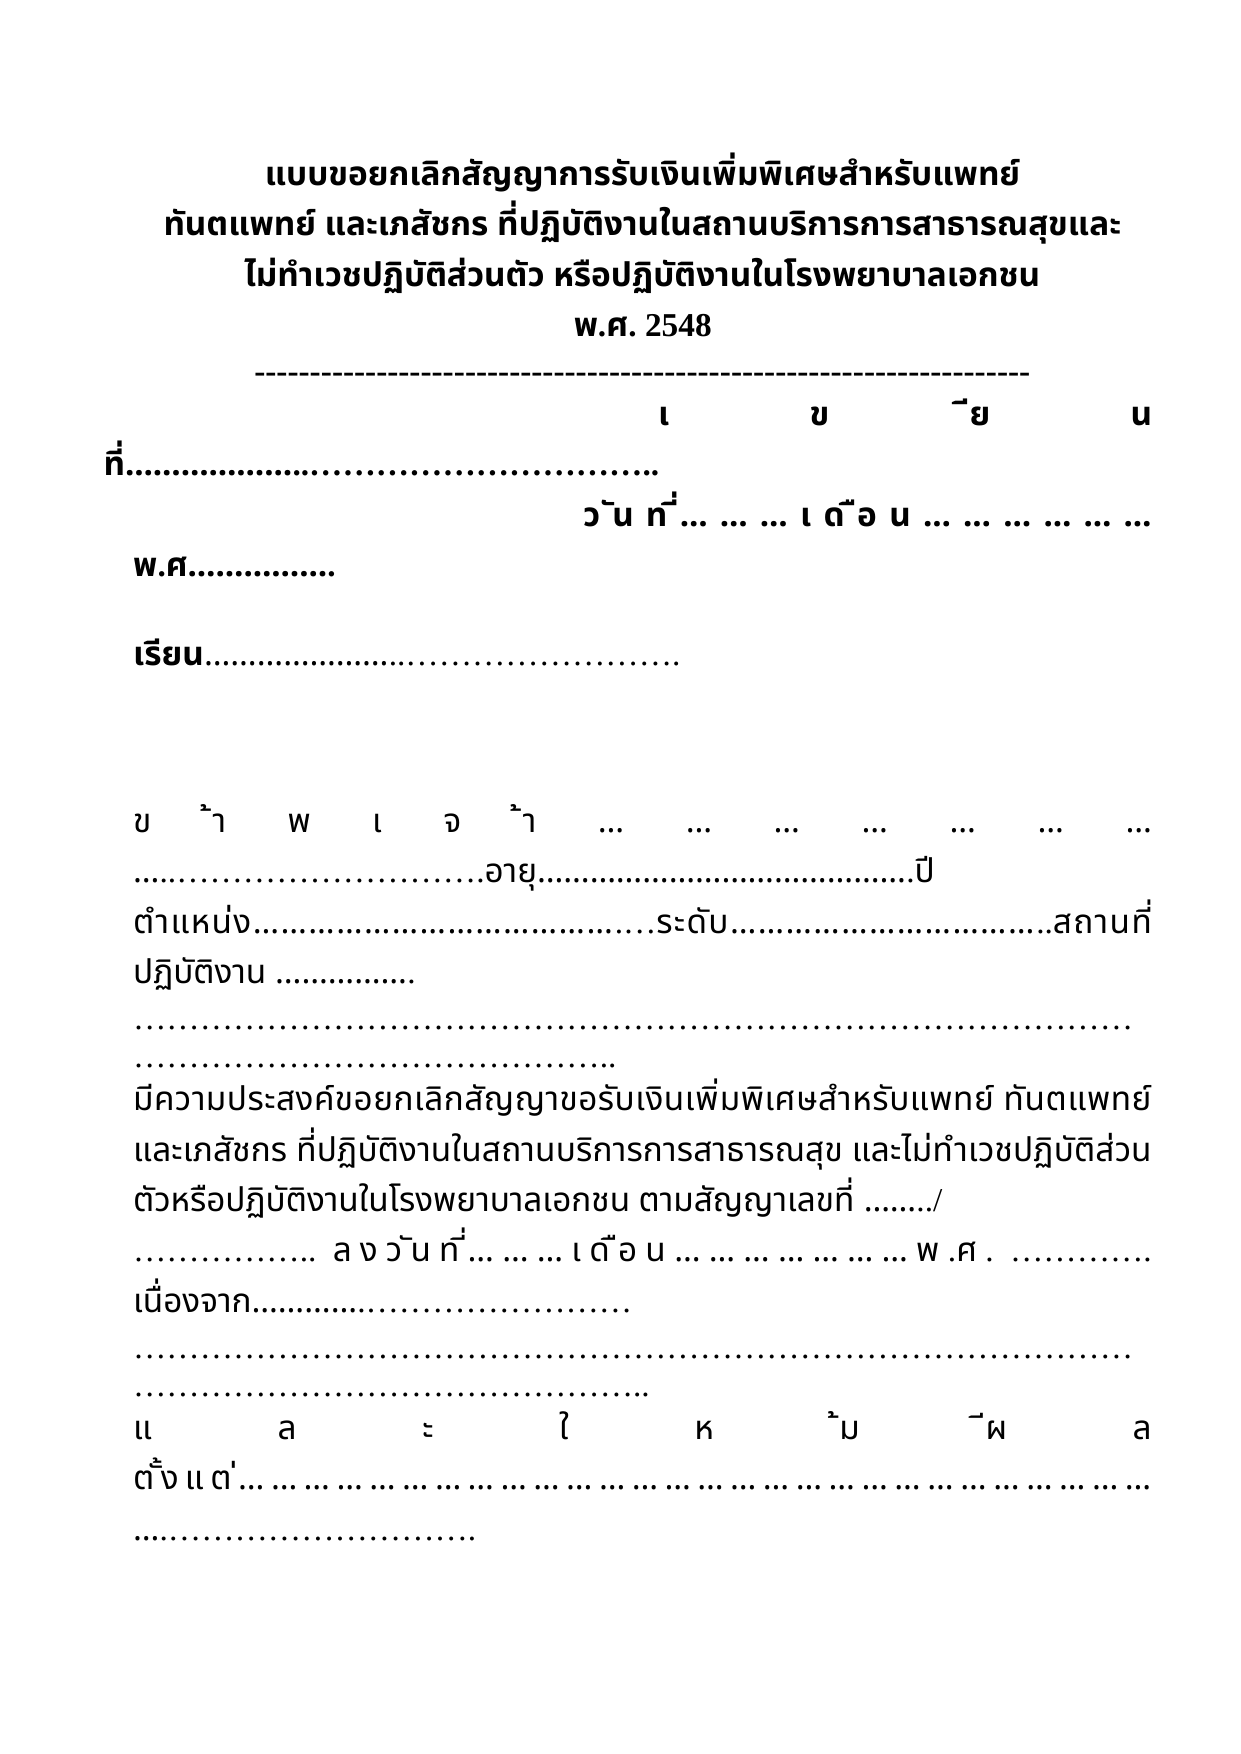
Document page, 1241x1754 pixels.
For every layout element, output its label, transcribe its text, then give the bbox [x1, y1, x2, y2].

text ข้าพเจ้า……………………..……………………….อายุ…………………………………….ปี [133, 719, 1152, 898]
text …………………………………………………………………………………………………………………….. [133, 998, 1152, 1075]
text ---------------------------------------------------------------------- [133, 352, 1152, 390]
text ทันตแพทย์ และเภสัชกร ที่ปฏิบัติงานในสถานบริการการสาธารณสุขและ [133, 200, 1152, 251]
text …………….. ลงวันที่………เดือน…………………พ.ศ. …………. เนื่องจาก………….…………………… [133, 1226, 1152, 1327]
subtitle แบบขอยกเลิกสัญญาการรับเงินเพิ่มพิเศษสำหรับแพทย์ [133, 150, 1152, 200]
text เขียนที่………………..………………………….. [103, 390, 1152, 491]
text มีความประสงค์ขอยกเลิกสัญญาขอรับเงินเพิ่มพิเศษสำหรับแพทย์ ทันตแพทย์ และเภสัชกร ที่ปฏิบัติงานในสถานบริการการสาธารณสุข และไม่ทำเวชปฏิบัติส่วนตัวหรือปฏิบัติงานในโรงพยาบาลเอกชน ตามสัญญาเลขที่ ……../ [133, 1075, 1152, 1226]
text ตำแหน่ง………………………………….…ระดับ……………………………..สถานที่ปฏิบัติงาน ……………. [133, 898, 1152, 998]
text เรียน…………………..……………………. [133, 630, 1152, 680]
text พ.ศ. 2548 [133, 301, 1152, 352]
text และให้มีผลตั้งแต่…………………………………………………………………………….………………………. [133, 1404, 1152, 1555]
text วันที่………เดือน………………พ.ศ……………. [133, 491, 1152, 592]
text ……………………………………………………………………………………………………………………….. [133, 1327, 1152, 1404]
text ไม่ทำเวชปฏิบัติส่วนตัว หรือปฏิบัติงานในโรงพยาบาลเอกชน [133, 251, 1152, 301]
